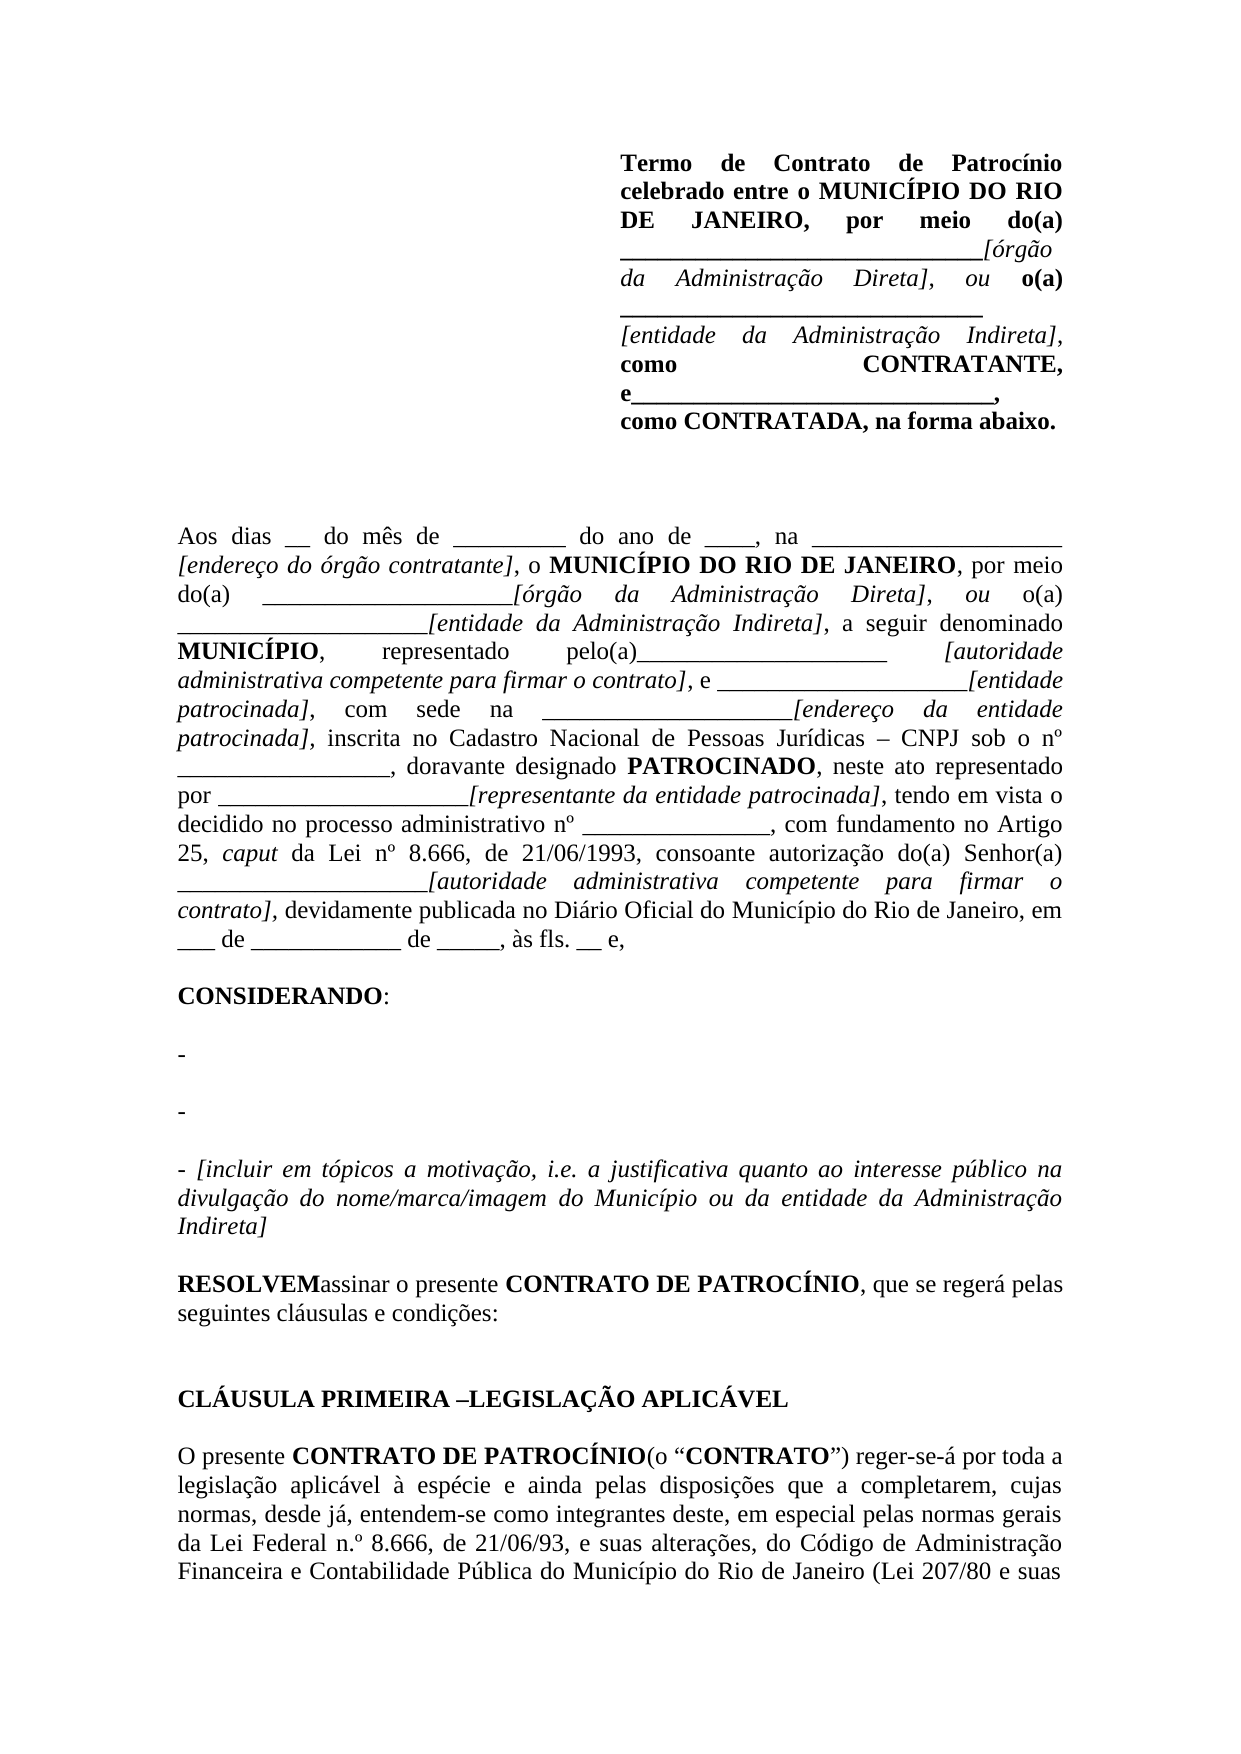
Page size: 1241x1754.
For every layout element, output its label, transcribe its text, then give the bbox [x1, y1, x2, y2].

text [177, 1441, 1063, 1585]
text Termo de Contrato de Patrocínio celebrado entre o MUNICÍPIO DO RIO DE JANEIRO, por meio do(a) _____________________________[órgão da Administração Direta], ou o(a) _____________________________ [entidade da Administração Indireta], como CONTRATANTE, e_____________________________, como CONTRATADA, na forma abaixo. [620, 148, 1063, 435]
text - [incluir em tópicos a motivação, i.e. a justificativa quanto ao interesse público na divulgação do nome/marca/imagem do Município ou da entidade da Administração Indireta] [177, 1154, 1063, 1240]
text RESOLVEMassinar o presente CONTRATO DE PATROCÍNIO, que se regerá pelas seguintes cláusulas e condições: [177, 1269, 1063, 1326]
text - [177, 1096, 1063, 1125]
text - [177, 1039, 1063, 1068]
text CLÁUSULA PRIMEIRA –LEGISLAÇÃO APLICÁVEL [177, 1384, 1063, 1413]
text Aos dias __ do mês de _________ do ano de ____, na ____________________ [endereço do órgão contratante], o MUNICÍPIO DO RIO DE JANEIRO, por meio do(a) ____________________[órgão da Administração Direta], ou o(a) ____________________[entidade da Administração Indireta], a seguir denominado MUNICÍPIO, representado pelo(a)____________________ [autoridade administrativa competente para firmar o contrato], e ____________________[entidade patrocinada], com sede na ____________________[endereço da entidade patrocinada], inscrita no Cadastro Nacional de Pessoas Jurídicas – CNPJ sob o nº _________________, doravante designado PATROCINADO, neste ato representado por ____________________[representante da entidade patrocinada], tendo em vista o decidido no processo administrativo nº _______________, com fundamento no Artigo 25, caput da Lei nº 8.666, de 21/06/1993, consoante autorização do(a) Senhor(a) ____________________[autoridade administrativa competente para firmar o contrato], devidamente publicada no Diário Oficial do Município do Rio de Janeiro, em ___ de ____________ de _____, às fls. __ e, [177, 521, 1063, 953]
text CONSIDERANDO: [177, 981, 1063, 1010]
